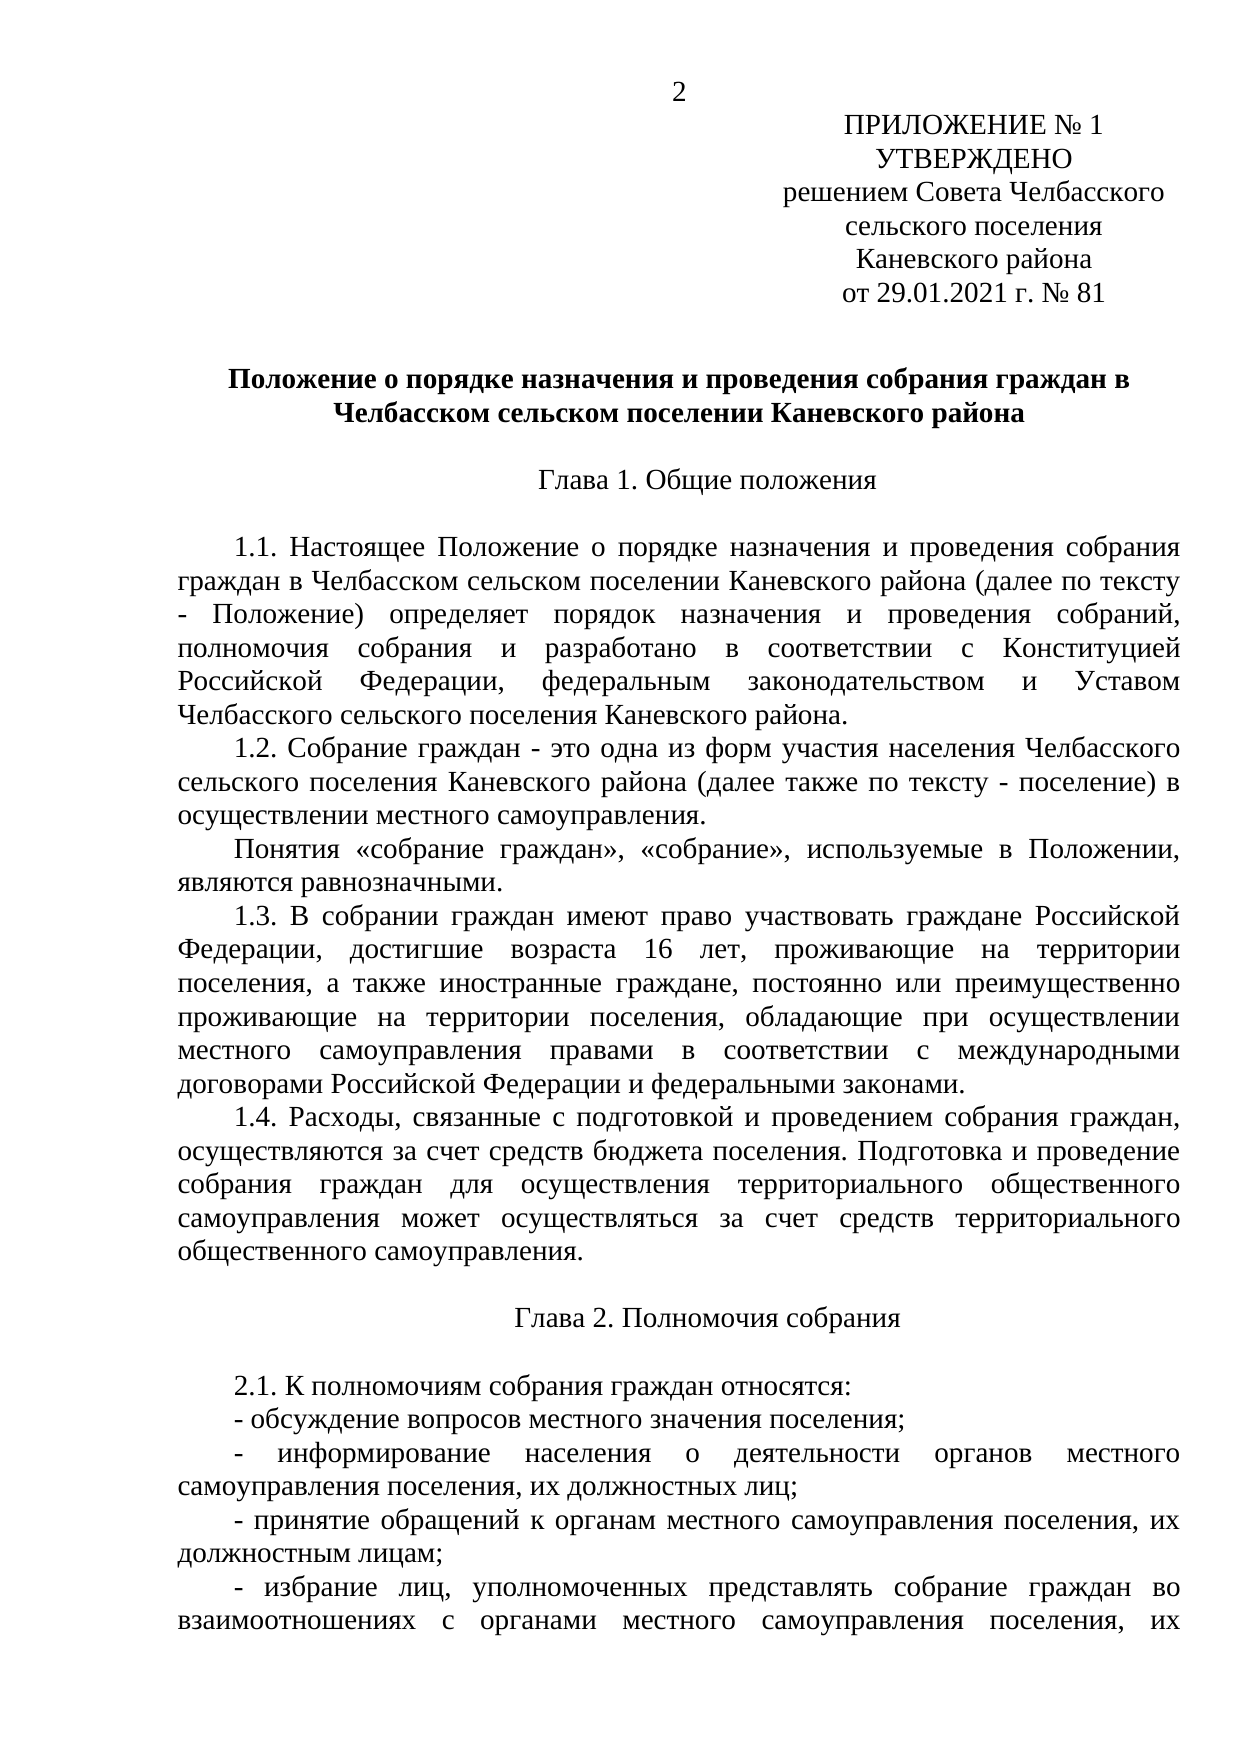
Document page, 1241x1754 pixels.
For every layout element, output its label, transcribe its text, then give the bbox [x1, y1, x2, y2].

text 1.1. Настоящее Положение о порядке назначения и проведения собрания граждан в Челбасском сельском поселении Каневского района (далее по тексту - Положение) определяет порядок назначения и проведения собраний, полномочия собрания и разработано в соответствии с Конституцией Российской Федерации, федеральным законодательством и Уставом Челбасского сельского поселения Каневского района. [177, 529, 1181, 730]
text Понятия «собрание граждан», «собрание», используемые в Положении, являются равнозначными. [177, 831, 1181, 898]
text Глава 2. Полномочия собрания [177, 1301, 1181, 1334]
text Положение о порядке назначения и проведения собрания граждан в Челбасском сельском поселении Каневского района [177, 361, 1181, 428]
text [177, 1569, 1181, 1636]
text 1.2. Собрание граждан - это одна из форм участия населения Челбасского сельского поселения Каневского района (далее также по тексту - поселение) в осуществлении местного самоуправления. [177, 730, 1181, 831]
text - информирование населения о деятельности органов местного самоуправления поселения, их должностных лиц; [177, 1435, 1181, 1502]
text - принятие обращений к органам местного самоуправления поселения, их должностным лицам; [177, 1502, 1181, 1569]
text - обсуждение вопросов местного значения поселения; [177, 1401, 1181, 1435]
text 1.4. Расходы, связанные с подготовкой и проведением собрания граждан, осуществляются за счет средств бюджета поселения. Подготовка и проведение собрания граждан для осуществления территориального общественного самоуправления может осуществляться за счет средств территориального общественного самоуправления. [177, 1099, 1181, 1267]
text 1.3. В собрании граждан имеют право участвовать граждане Российской Федерации, достигшие возраста 16 лет, проживающие на территории поселения, а также иностранные граждане, постоянно или преимущественно проживающие на территории поселения, обладающие при осуществлении местного самоуправления правами в соответствии с международными договорами Российской Федерации и федеральными законами. [177, 898, 1181, 1099]
table_header ПРИЛОЖЕНИЕ № 1 УТВЕРЖДЕНО решением Совета Челбасского сельского поселения Каневского района от 29.01.2021 г. № 81 [753, 108, 1195, 309]
text 2.1. К полномочиям собрания граждан относятся: [177, 1368, 1181, 1401]
text Глава 1. Общие положения [177, 462, 1181, 496]
